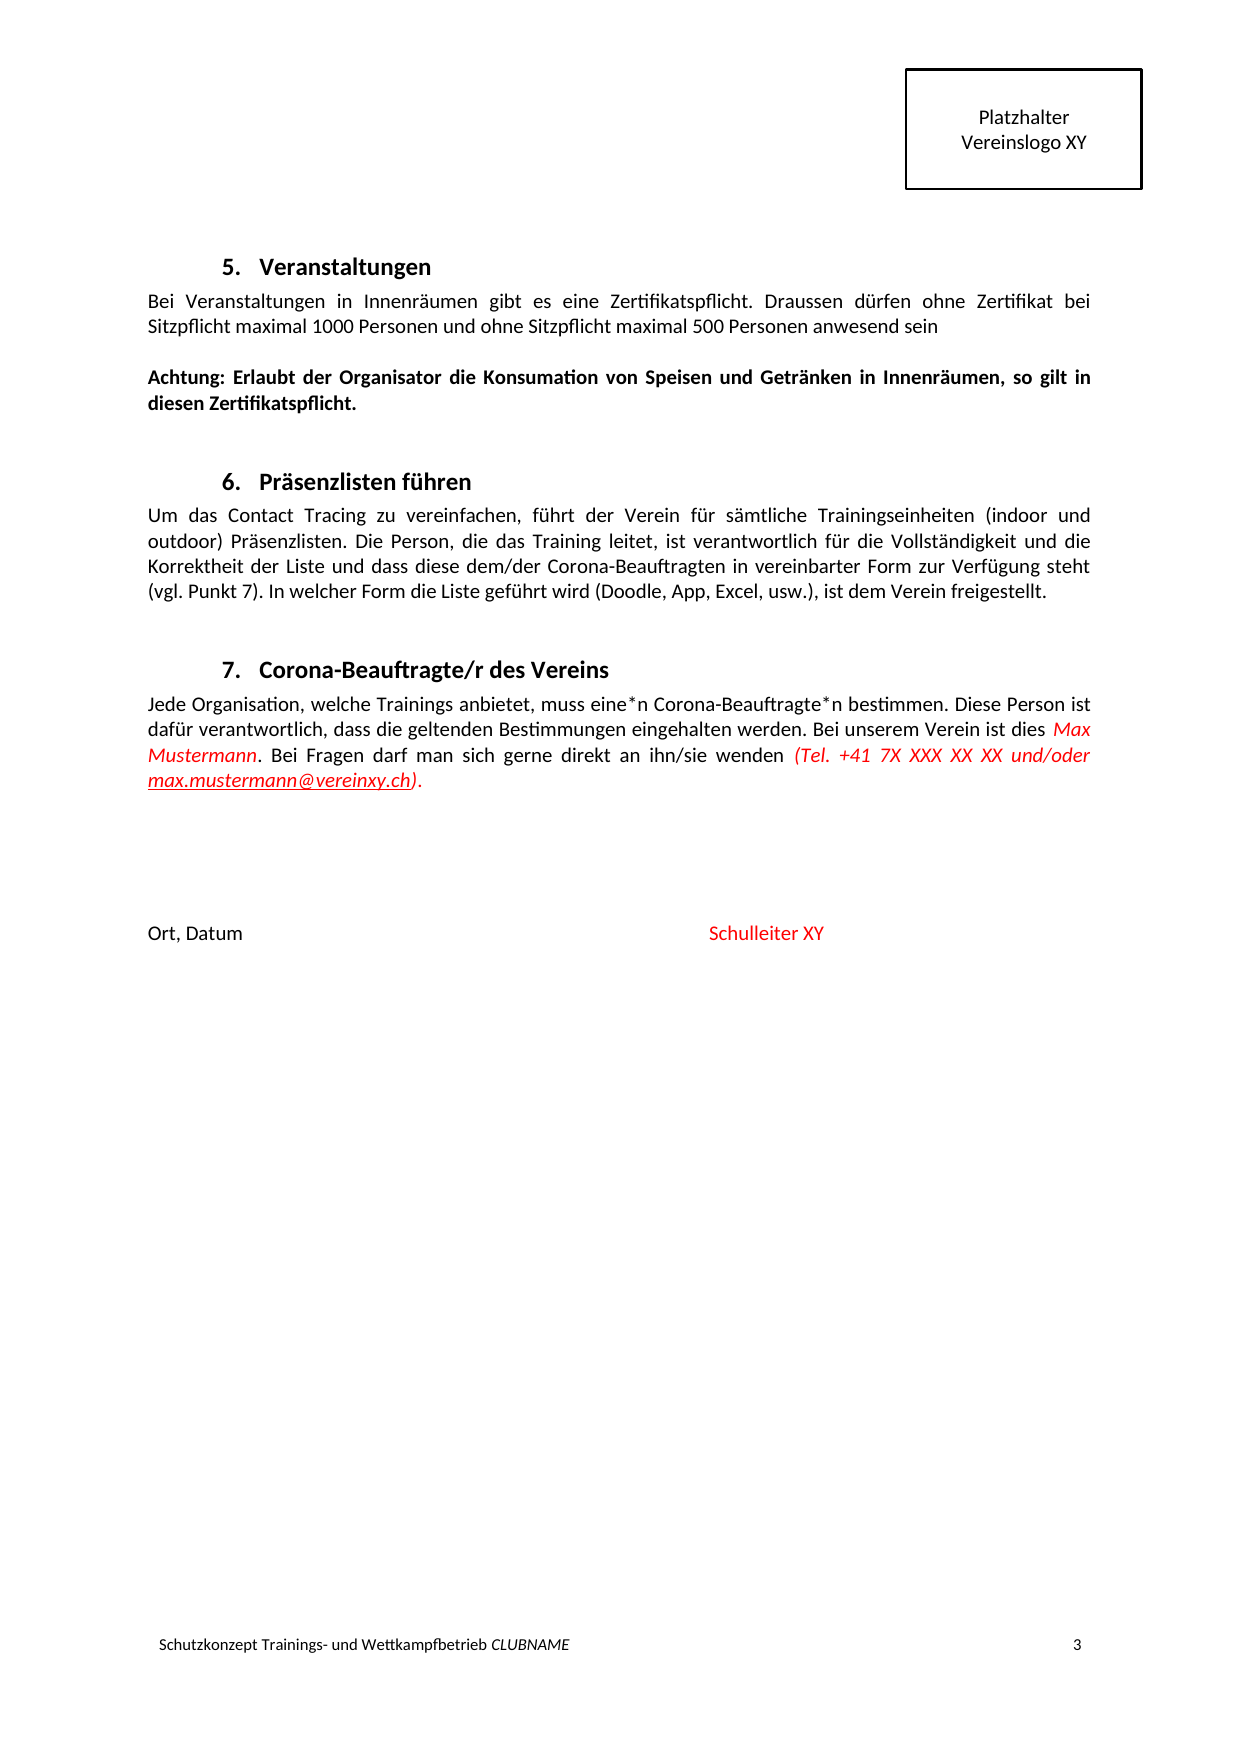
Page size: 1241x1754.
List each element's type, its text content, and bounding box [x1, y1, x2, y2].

text Bei Veranstaltungen in Innenräumen gibt es eine Zertifikatspflicht. Draussen dürfen ohne Zertifikat bei Sitzpflicht maximal 1000 Personen und ohne Sitzpflicht maximal 500 Personen anwesend sein [148, 288, 1092, 339]
subtitle Veranstaltungen [222, 251, 1092, 282]
text Ort, Datum Schulleiter XY [148, 920, 1092, 945]
text Jede Organisation, welche Trainings anbietet, muss eine*n Corona-Beauftragte*n bestimmen. Diese Person ist dafür verantwortlich, dass die geltenden Bestimmungen eingehalten werden. Bei unserem Verein ist dies Max Mustermann. Bei Fragen darf man sich gerne direkt an ihn/sie wenden (Tel. +41 7X XXX XX XX und/oder max.mustermann@vereinxy.ch). [148, 691, 1092, 793]
text Achtung: Erlaubt der Organisator die Konsumation von Speisen und Getränken in Innenräumen, so gilt in diesen Zertifikatspflicht. [148, 364, 1092, 415]
text Um das Contact Tracing zu vereinfachen, führt der Verein für sämtliche Trainingseinheiten (indoor und outdoor) Präsenzlisten. Die Person, die das Training leitet, ist verantwortlich für die Vollständigkeit und die Korrektheit der Liste und dass diese dem/der Corona-Beauftragten in vereinbarter Form zur Verfügung steht (vgl. Punkt 7). In welcher Form die Liste geführt wird (Doodle, App, Excel, usw.), ist dem Verein freigestellt. [148, 502, 1092, 604]
subtitle Präsenzlisten führen [222, 466, 1092, 496]
subtitle Corona-Beauftragte/r des Vereins [222, 654, 1092, 685]
